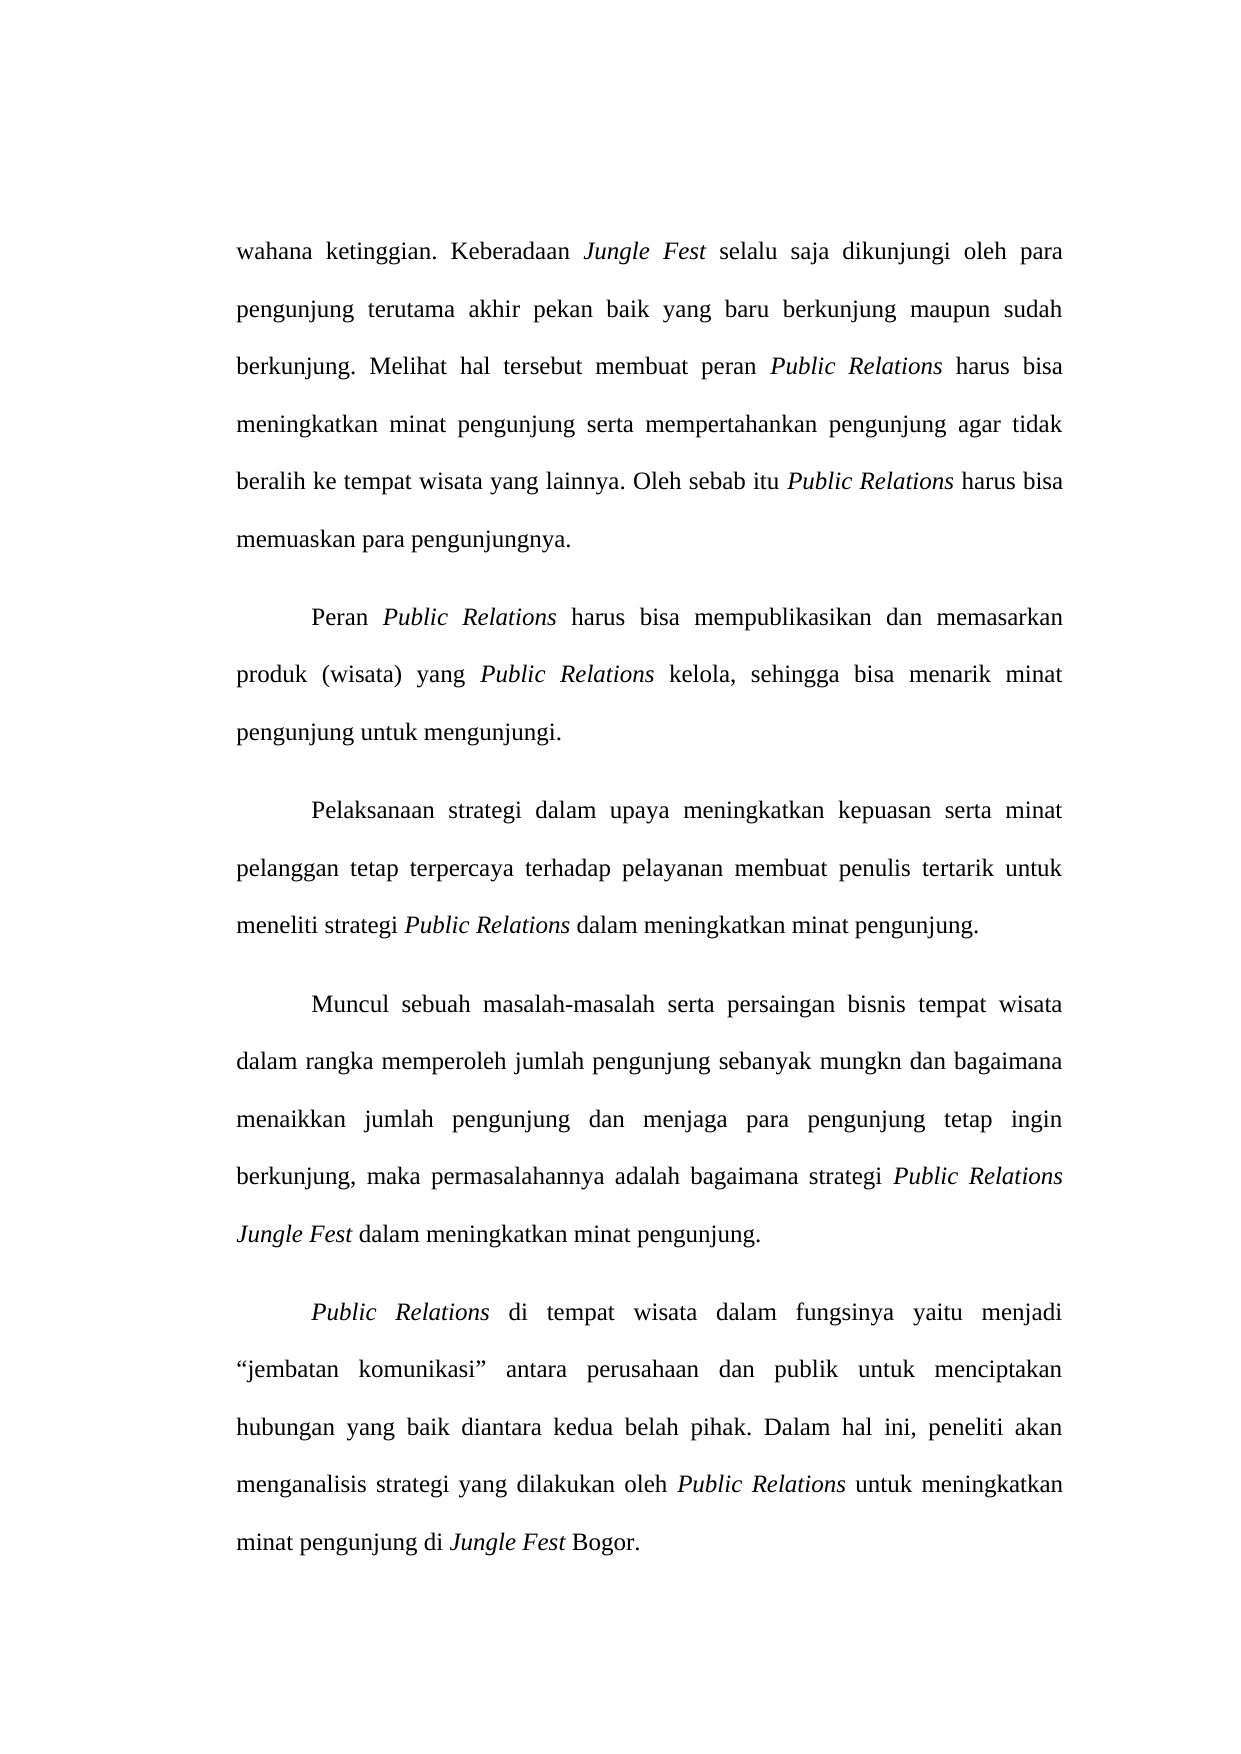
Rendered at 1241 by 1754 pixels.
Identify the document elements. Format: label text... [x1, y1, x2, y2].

text Peran Public Relations harus bisa mempublikasikan dan memasarkan produk (wisata) yang Public Relations kelola, sehingga bisa menarik minat pengunjung untuk mengunjungi. [236, 602, 1063, 746]
text Pelaksanaan strategi dalam upaya meningkatkan kepuasan serta minat pelanggan tetap terpercaya terhadap pelayanan membuat penulis tertarik untuk meneliti strategi Public Relations dalam meningkatkan minat pengunjung. [236, 795, 1063, 939]
text Public Relations di tempat wisata dalam fungsinya yaitu menjadi “jembatan komunikasi” antara perusahaan dan publik untuk menciptakan hubungan yang baik diantara kedua belah pihak. Dalam hal ini, peneliti akan menganalisis strategi yang dilakukan oleh Public Relations untuk meningkatkan minat pengunjung di Jungle Fest Bogor. [236, 1297, 1063, 1556]
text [236, 236, 1063, 552]
text Muncul sebuah masalah-masalah serta persaingan bisnis tempat wisata dalam rangka memperoleh jumlah pengunjung sebanyak mungkn dan bagaimana menaikkan jumlah pengunjung dan menjaga para pengunjung tetap ingin berkunjung, maka permasalahannya adalah bagaimana strategi Public Relations Jungle Fest dalam meningkatkan minat pengunjung. [236, 989, 1063, 1247]
